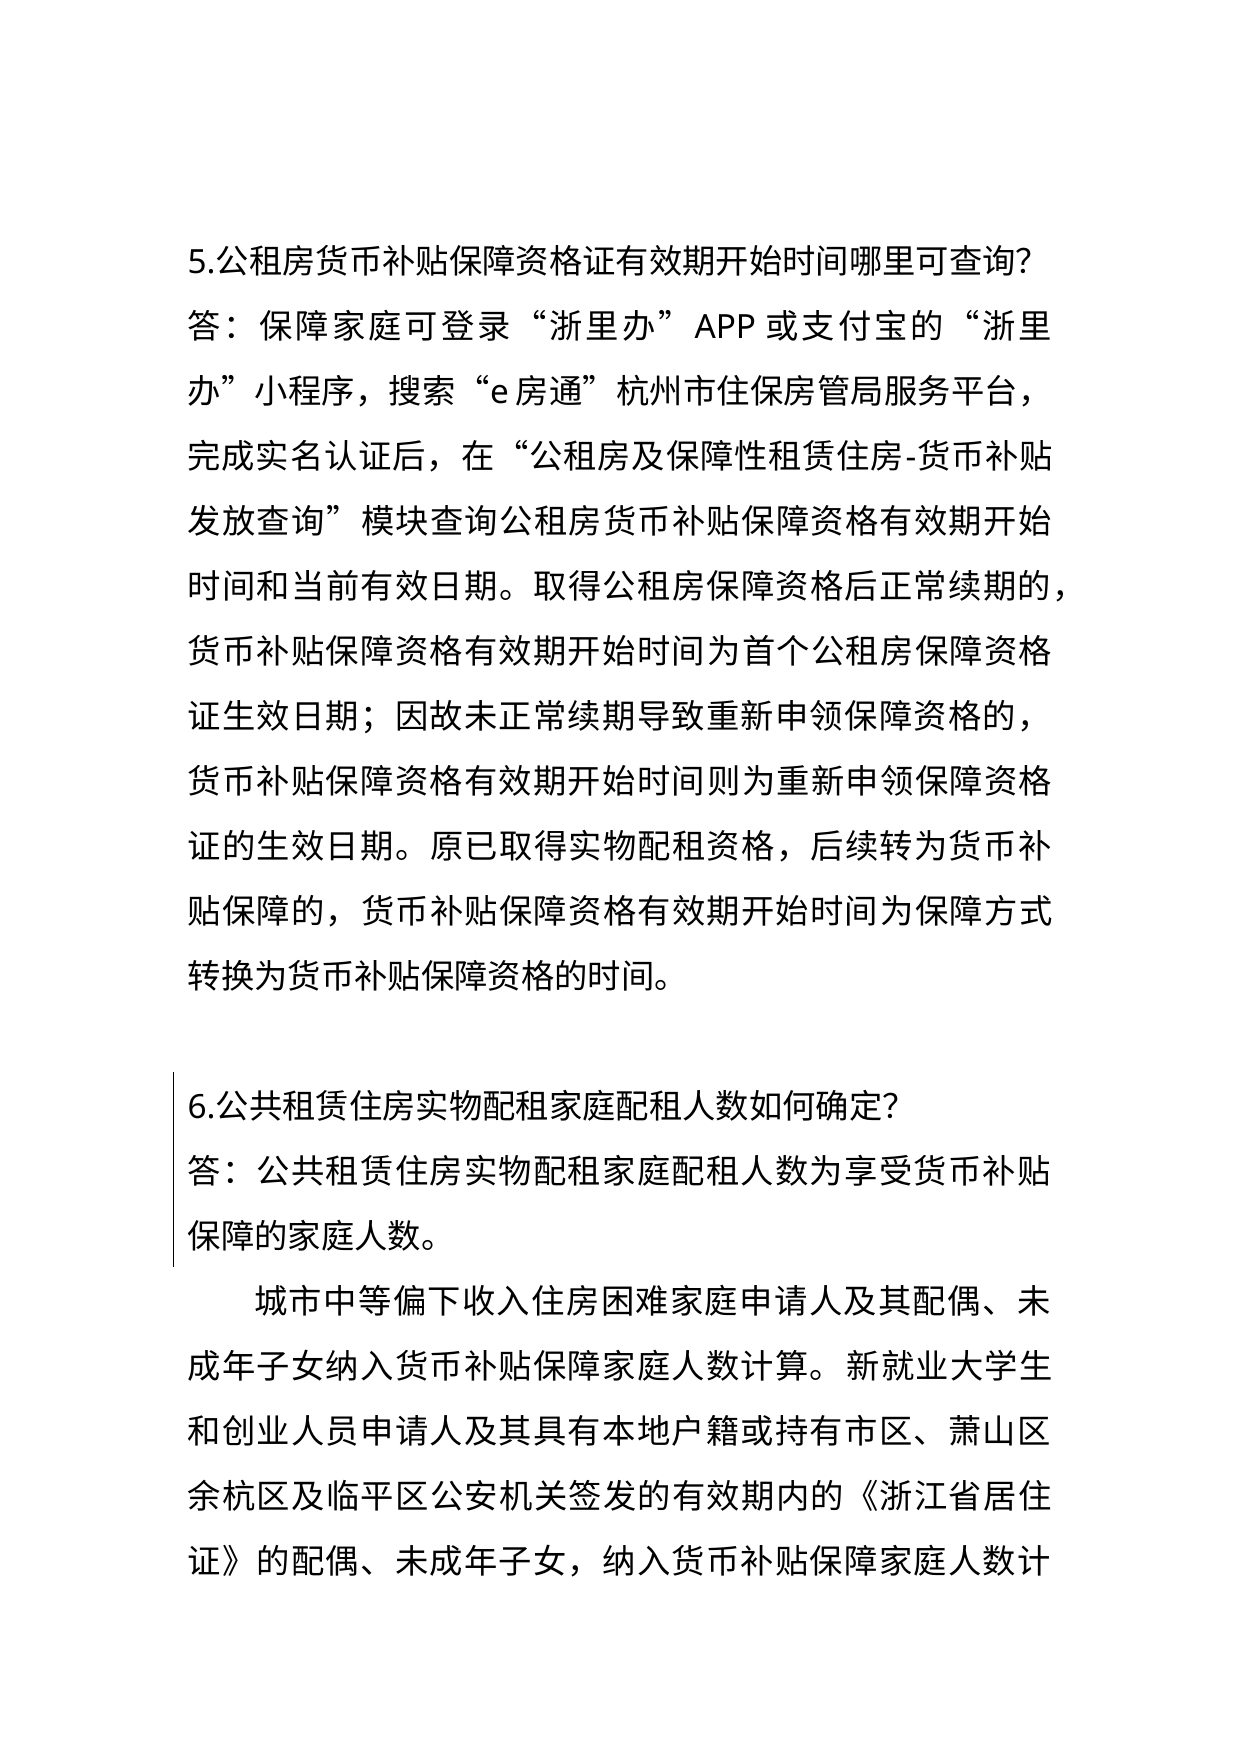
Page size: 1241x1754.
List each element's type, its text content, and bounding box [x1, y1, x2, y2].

list 6.公共租赁住房实物配租家庭配租人数如何确定？ [187, 1072, 1053, 1137]
list 答：公共租赁住房实物配租家庭配租人数为享受货币补贴保障的家庭人数。 [187, 1137, 1053, 1267]
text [187, 1267, 1053, 1592]
list 5.公租房货币补贴保障资格证有效期开始时间哪里可查询？ [187, 227, 1053, 292]
list 答：保障家庭可登录“浙里办”APP或支付宝的“浙里办”小程序，搜索“e房通”杭州市住保房管局服务平台，完成实名认证后，在“公租房及保障性租赁住房-货币补贴发放查询”模块查询公租房货币补贴保障资格有效期开始时间和当前有效日期。取得公租房保障资格后正常续期的，货币补贴保障资格有效期开始时间为首个公租房保障资格证生效日期；因故未正常续期导致重新申领保障资格的，货币补贴保障资格有效期开始时间则为重新申领保障资格证的生效日期。原已取得实物配租资格，后续转为货币补贴保障的，货币补贴保障资格有效期开始时间为保障方式转换为货币补贴保障资格的时间。 [187, 292, 1053, 1007]
